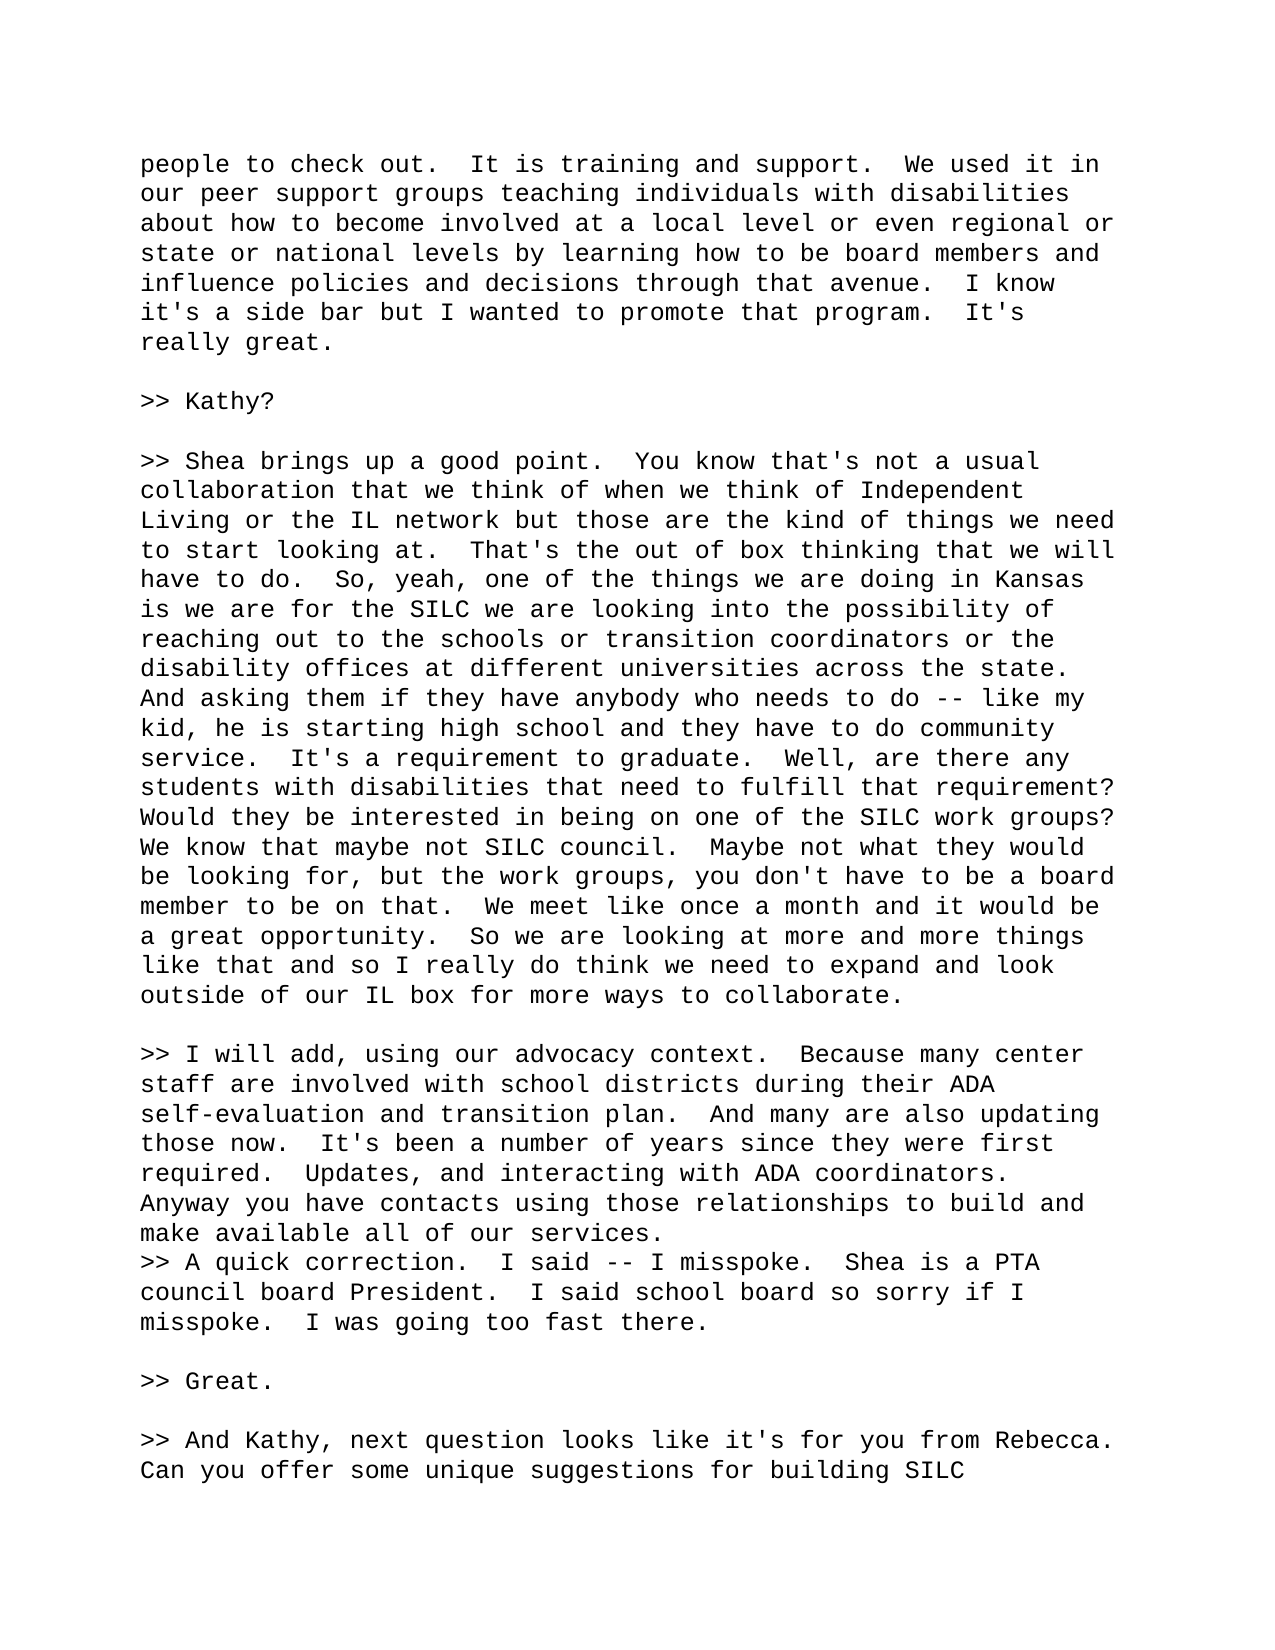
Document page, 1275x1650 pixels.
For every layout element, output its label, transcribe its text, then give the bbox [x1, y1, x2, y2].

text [140, 1427, 1125, 1486]
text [140, 150, 1125, 358]
text >> Great. [140, 1367, 1125, 1397]
text >> A quick correction. I said -- I misspoke. Shea is a PTA council board President. I said school board so sorry if I misspoke. I was going too fast there. [140, 1248, 1125, 1337]
text >> Kathy? [140, 387, 1125, 417]
text >> Shea brings up a good point. You know that's not a usual collaboration that we think of when we think of Independent Living or the IL network but those are the kind of things we need to start looking at. That's the out of box thinking that we will have to do. So, yeah, one of the things we are doing in Kansas is we are for the SILC we are looking into the possibility of reaching out to the schools or transition coordinators or the disability offices at different universities across the state. And asking them if they have anybody who needs to do -- like my kid, he is starting high school and they have to do community service. It's a requirement to graduate. Well, are there any students with disabilities that need to fulfill that requirement? Would they be interested in being on one of the SILC work groups? We know that maybe not SILC council. Maybe not what they would be looking for, but the work groups, you don't have to be a board member to be on that. We meet like once a month and it would be a great opportunity. So we are looking at more and more things like that and so I really do think we need to expand and look outside of our IL box for more ways to collaborate. [140, 447, 1125, 1011]
text >> I will add, using our advocacy context. Because many center staff are involved with school districts during their ADA self-evaluation and transition plan. And many are also updating those now. It's been a number of years since they were first required. Updates, and interacting with ADA coordinators. Anyway you have contacts using those relationships to build and make available all of our services. [140, 1041, 1125, 1248]
